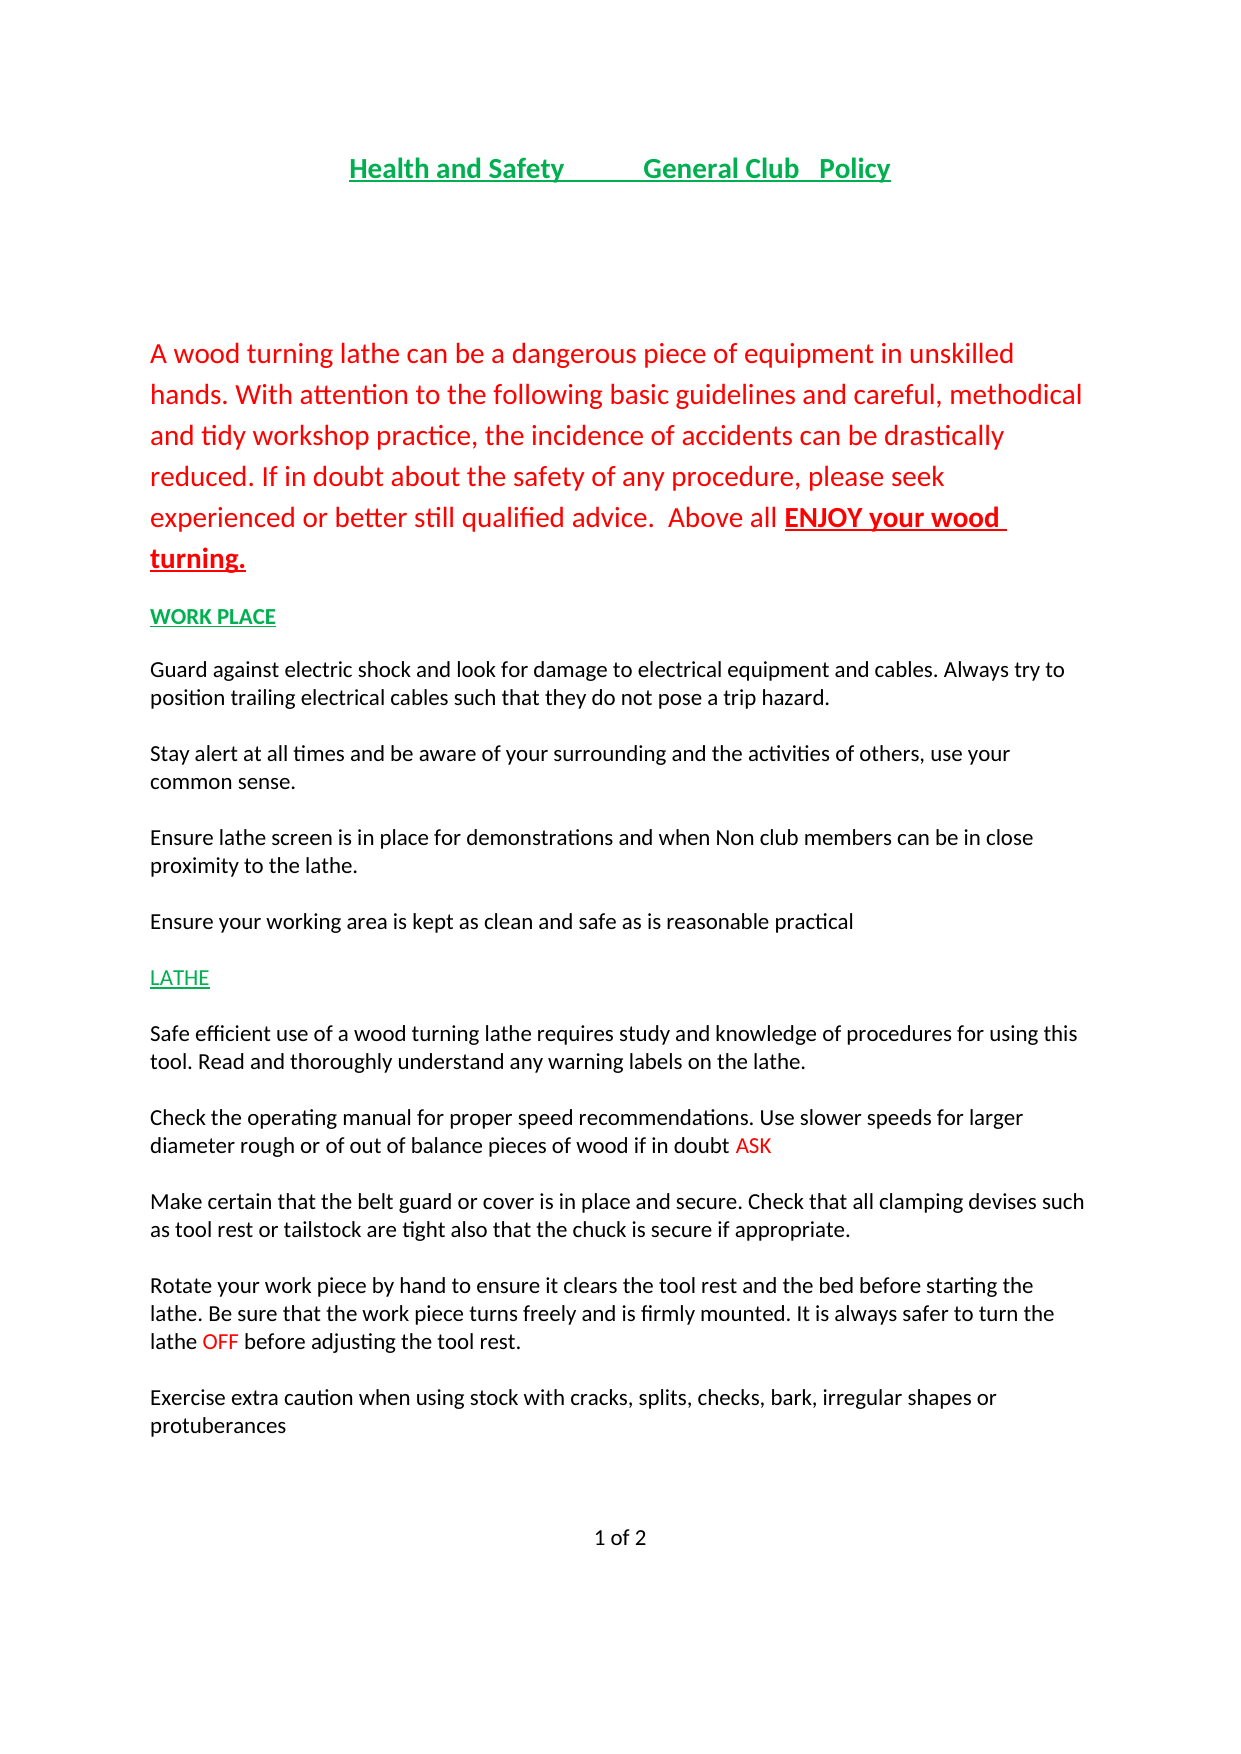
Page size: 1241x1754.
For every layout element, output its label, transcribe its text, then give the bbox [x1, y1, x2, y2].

text Rotate your work piece by hand to ensure it clears the tool rest and the bed before starting the lathe. Be sure that the work piece turns freely and is firmly mounted. It is always safer to turn the lathe OFF before adjusting the tool rest. [150, 1271, 1090, 1355]
text WORK PLACE [150, 602, 1090, 630]
text 1 of 2 [150, 1523, 1090, 1551]
text Ensure lathe screen is in place for demonstrations and when Non club members can be in close proximity to the lathe. [150, 823, 1090, 879]
text Make certain that the belt guard or cover is in place and secure. Check that all clamping devises such as tool rest or tailstock are tight also that the chuck is secure if appropriate. [150, 1187, 1090, 1243]
text LATHE [150, 963, 1090, 991]
text Guard against electric shock and look for damage to electrical equipment and cables. Always try to position trailing electrical cables such that they do not pose a trip hazard. [150, 655, 1090, 711]
text Stay alert at all times and be aware of your surrounding and the activities of others, use your common sense. [150, 739, 1090, 795]
text Ensure your working area is kept as clean and safe as is reasonable practical [150, 907, 1090, 935]
text Safe efficient use of a wood turning lathe requires study and knowledge of procedures for using this tool. Read and thoroughly understand any warning labels on the lathe. [150, 1019, 1090, 1075]
text Exercise extra caution when using stock with cracks, splits, checks, bark, irregular shapes or protuberances [150, 1383, 1090, 1439]
text Health and Safety General Club Policy [150, 150, 1090, 186]
text A wood turning lathe can be a dangerous piece of equipment in unskilled hands. With attention to the following basic guidelines and careful, methodical and tidy workshop practice, the incidence of accidents can be drastically reduced. If in doubt about the safety of any procedure, please seek experienced or better still qualified advice. Above all ENJOY your wood turning. [150, 335, 1090, 576]
text Check the operating manual for proper speed recommendations. Use slower speeds for larger diameter rough or of out of balance pieces of wood if in doubt ASK [150, 1103, 1090, 1159]
